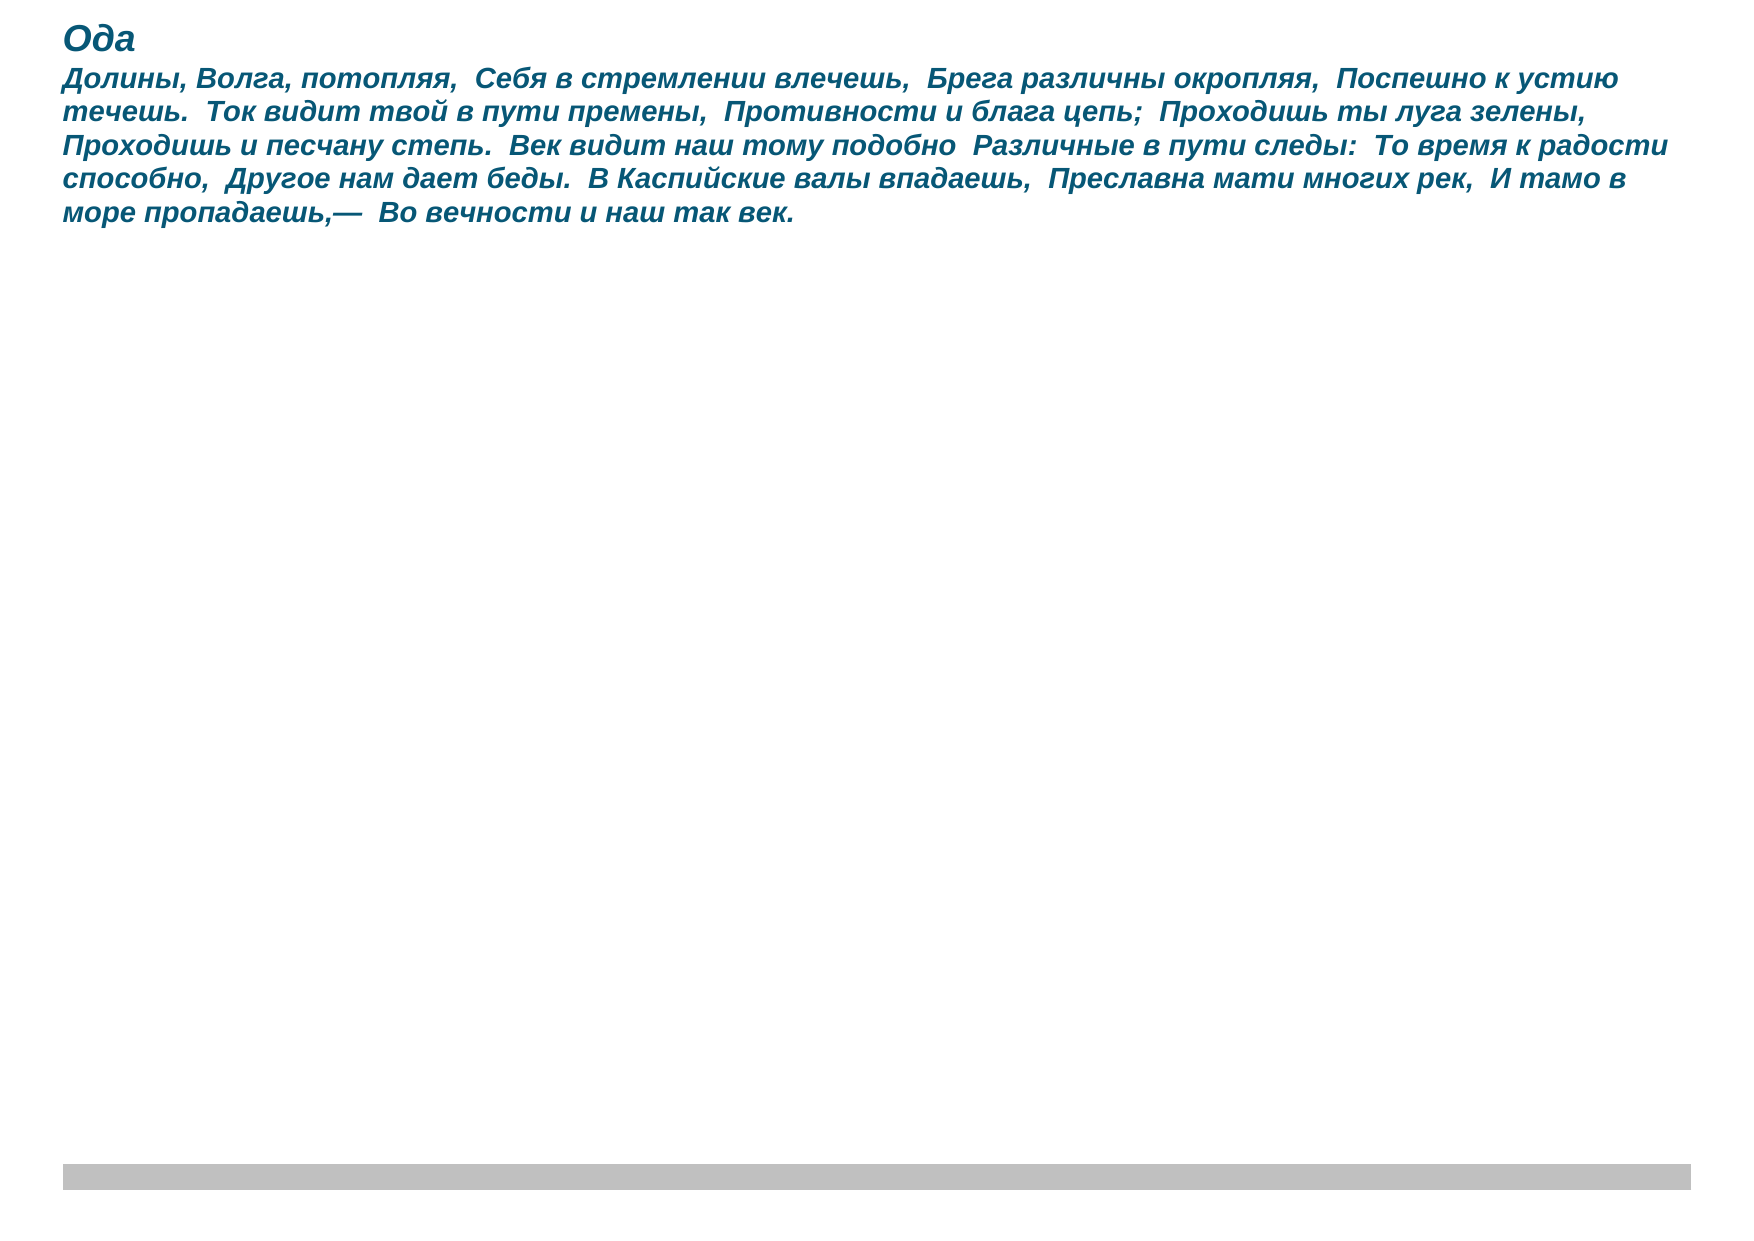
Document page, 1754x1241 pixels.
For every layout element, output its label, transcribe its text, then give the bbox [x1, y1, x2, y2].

subtitle Ода [62, 17, 1691, 60]
text Долины, Волга, потопляя, [62, 61, 1691, 228]
